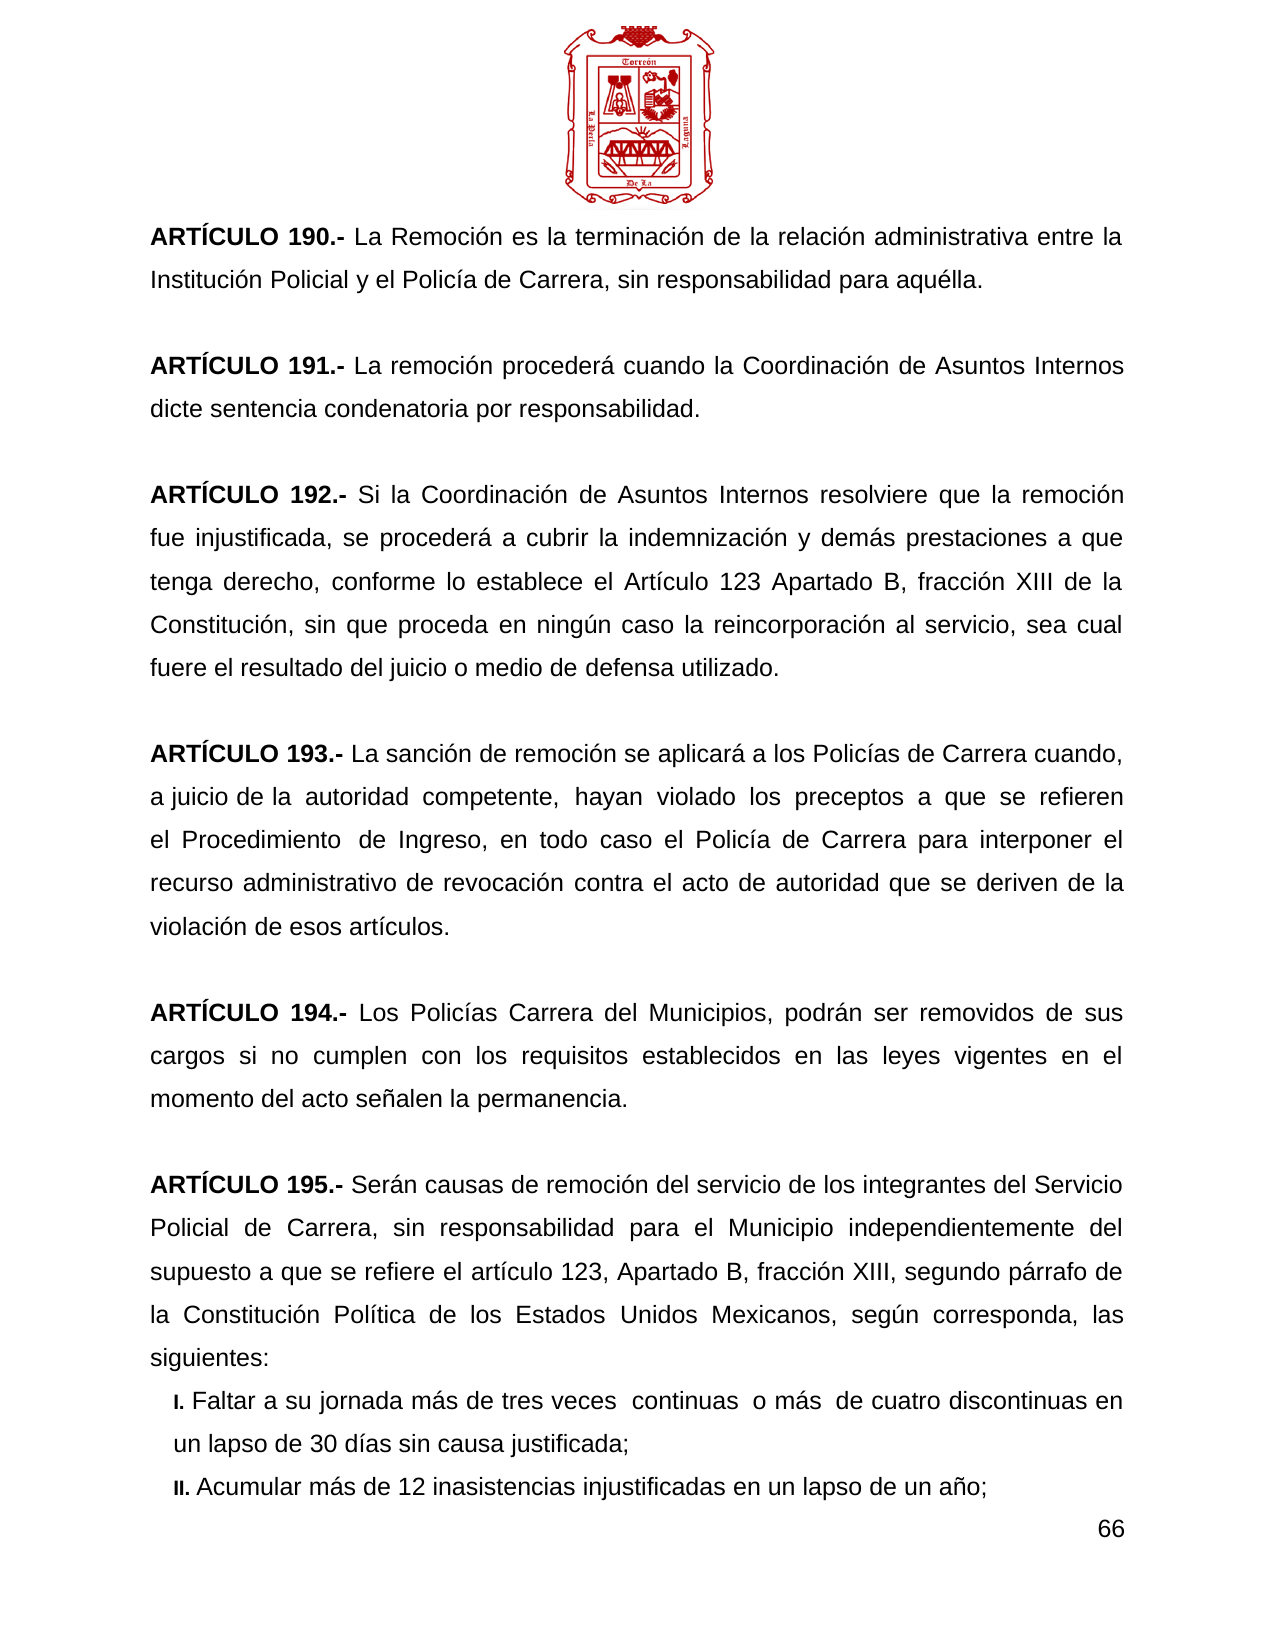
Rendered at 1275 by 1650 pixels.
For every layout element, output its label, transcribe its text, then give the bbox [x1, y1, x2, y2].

text ARTÍCULO 193.- La sanción de remoción se aplicará a los Policías de Carrera cuando, a juicio de la autoridad competente, hayan violado los preceptos a que se refieren el Procedimiento de Ingreso, en todo caso el Policía de Carrera para interponer el recurso administrativo de revocación contra el acto de autoridad que se deriven de la violación de esos artículos. [150, 739, 1124, 940]
text ARTÍCULO 194.- Los Policías Carrera del Municipios, podrán ser removidos de sus cargos si no cumplen con los requisitos establecidos en las leyes vigentes en el momento del acto señalen la permanencia. [150, 998, 1124, 1113]
picture [540, 20, 735, 210]
list Faltar a su jornada más de tres veces continuas o más de cuatro discontinuas en un lapso de 30 días sin causa justificada; [173, 1386, 1124, 1458]
list Acumular más de 12 inasistencias injustificadas en un lapso de un año; [173, 1472, 1124, 1501]
text ARTÍCULO 190.- La Remoción es la terminación de la relación administrativa entre la Institución Policial y el Policía de Carrera, sin responsabilidad para aquélla. [150, 222, 1124, 293]
text ARTÍCULO 195.- Serán causas de remoción del servicio de los integrantes del Servicio Policial de Carrera, sin responsabilidad para el Municipio independientemente del supuesto a que se refiere el artículo 123, Apartado B, fracción XIII, segundo párrafo de la Constitución Política de los Estados Unidos Mexicanos, según corresponda, las siguientes: [150, 1170, 1124, 1372]
text ARTÍCULO 192.- Si la Coordinación de Asuntos Internos resolviere que la remoción fue injustificada, se procederá a cubrir la indemnización y demás prestaciones a que tenga derecho, conforme lo establece el Artículo 123 Apartado B, fracción XIII de la Constitución, sin que proceda en ningún caso la reincorporación al servicio, sea cual fuere el resultado del juicio o medio de defensa utilizado. [150, 480, 1124, 682]
text ARTÍCULO 191.- La remoción procederá cuando la Coordinación de Asuntos Internos dicte sentencia condenatoria por responsabilidad. [150, 351, 1124, 423]
